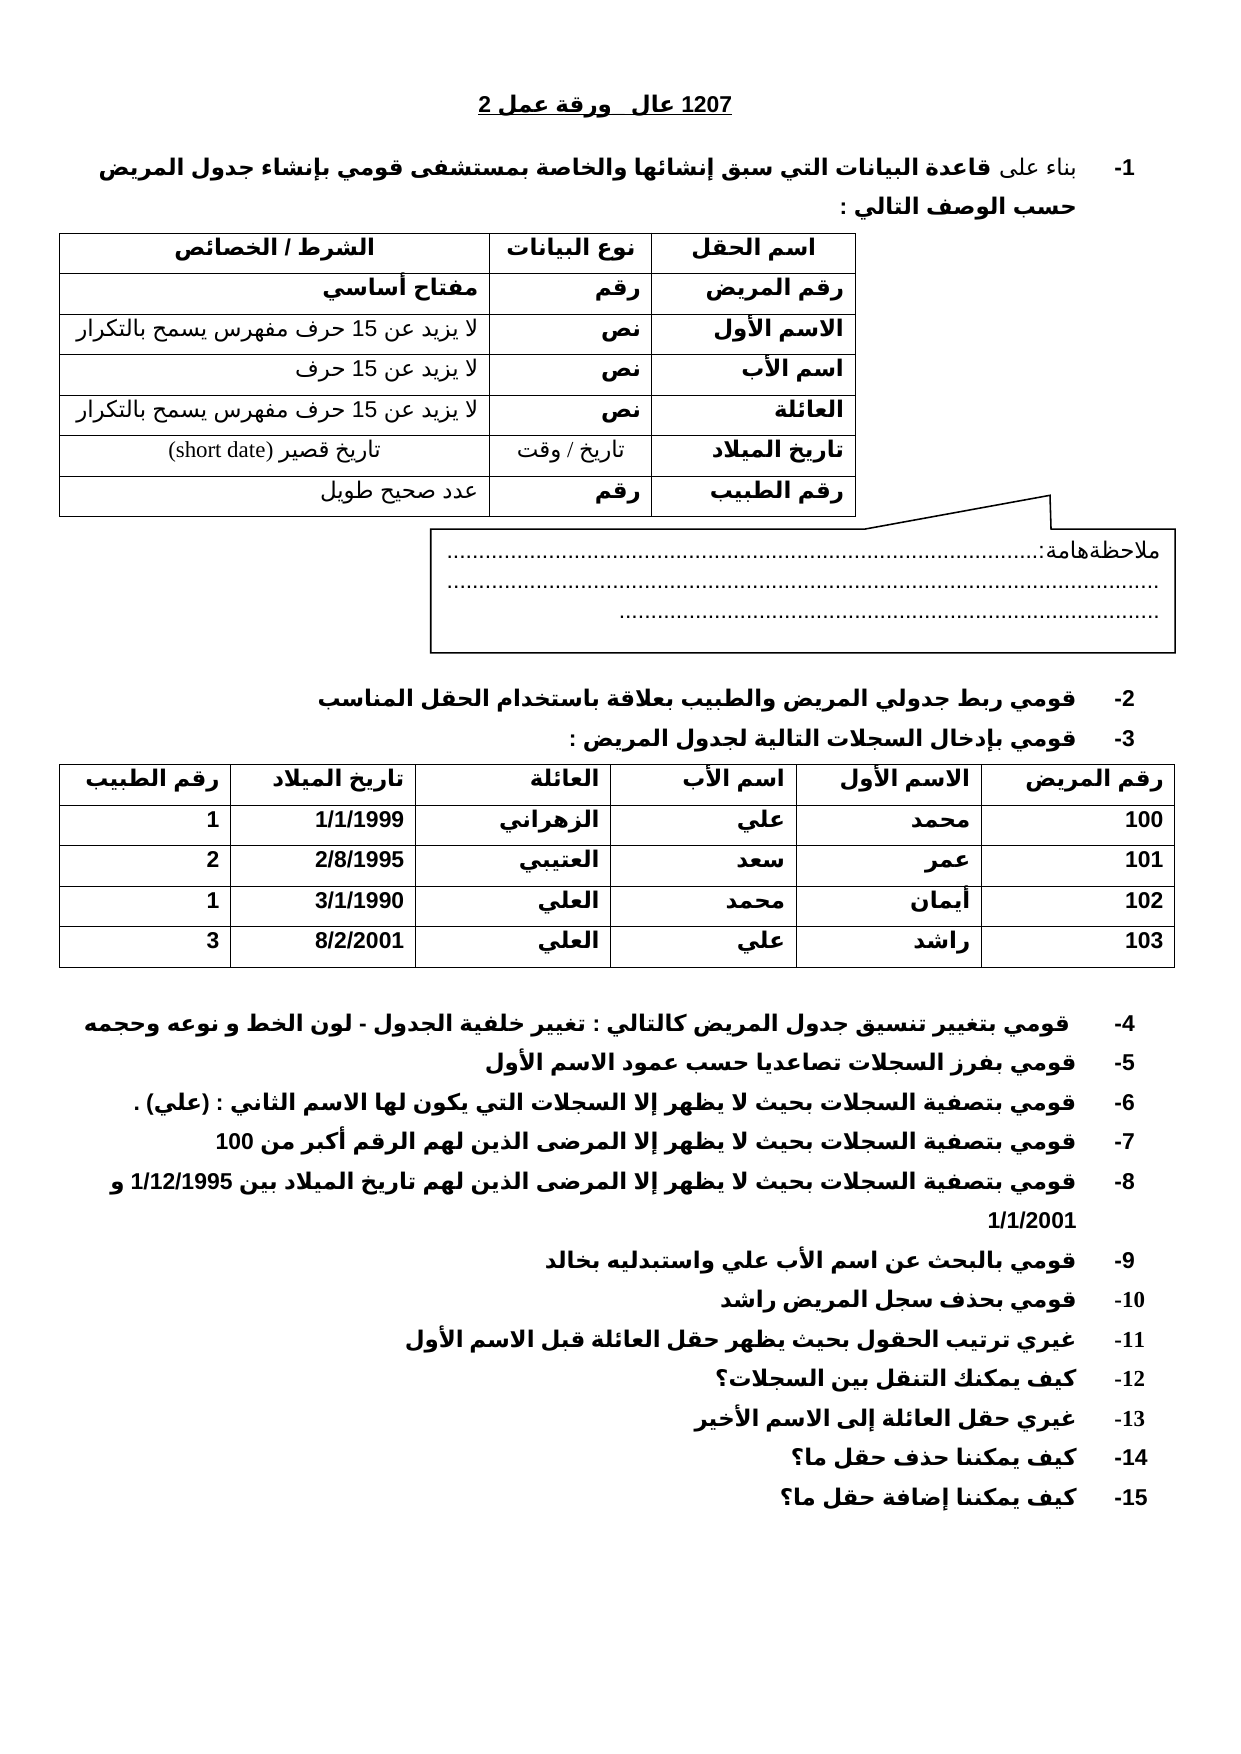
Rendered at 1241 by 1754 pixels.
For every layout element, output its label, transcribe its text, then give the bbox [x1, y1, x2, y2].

table_cell 100 [982, 806, 1174, 845]
table_cell راشد [797, 927, 981, 967]
table_cell محمد [797, 806, 981, 845]
table_cell مفتاح أساسي [60, 274, 489, 314]
list غيري ترتيب الحقول بحيث يظهر حقل العائلة قبل الاسم الأول [59, 1326, 1114, 1352]
table_cell اسم الأب [652, 355, 855, 395]
table_cell العتيبي [416, 846, 610, 886]
table_cell 2/8/1995 [231, 846, 415, 886]
list كيف يمكنك التنقل بين السجلات؟ [59, 1365, 1114, 1391]
table_cell رقم [490, 477, 651, 516]
table_cell عدد صحيح طويل [60, 477, 489, 516]
table_cell لا يزيد عن 15 حرف مفهرس يسمح بالتكرار [60, 396, 489, 435]
table_cell 1/1/1999 [231, 806, 415, 845]
table_cell لا يزيد عن 15 حرف [60, 355, 489, 395]
list قومي بفرز السجلات تصاعديا حسب عمود الاسم الأول [59, 1049, 1114, 1076]
table_cell أيمان [797, 887, 981, 926]
table_cell علي [611, 806, 796, 845]
table_cell علي [611, 927, 796, 967]
list غيري حقل العائلة إلى الاسم الأخير [59, 1404, 1114, 1431]
table_cell العلي [416, 927, 610, 967]
list قومي بحذف سجل المريض راشد [59, 1286, 1114, 1312]
table_cell نص [490, 396, 651, 435]
table_header اسم الحقل [652, 234, 855, 273]
table_cell الزهراني [416, 806, 610, 845]
list قومي ربط جدولي المريض والطبيب بعلاقة باستخدام الحقل المناسب [59, 685, 1114, 712]
table_cell 1 [60, 806, 230, 845]
list قومي بتصفية السجلات بحيث لا يظهر إلا المرضى الذين لهم تاريخ الميلاد بين 1/12/1995 و 1/1/2001 [59, 1168, 1114, 1233]
table_cell عمر [797, 846, 981, 886]
list قومي بالبحث عن اسم الأب علي واستبدليه بخالد [59, 1247, 1114, 1273]
table_header الاسم الأول [797, 765, 981, 805]
table_cell الاسم الأول [652, 315, 855, 354]
table_cell العائلة [652, 396, 855, 435]
list قومي بإدخال السجلات التالية لجدول المريض : [59, 725, 1114, 751]
table_cell رقم [490, 274, 651, 314]
list كيف يمكننا إضافة حقل ما؟ [59, 1483, 1114, 1510]
table_header تاريخ الميلاد [231, 765, 415, 805]
table_cell سعد [611, 846, 796, 886]
table_cell 8/2/2001 [231, 927, 415, 967]
table_cell 2 [60, 846, 230, 886]
table_cell رقم الطبيب [652, 477, 855, 516]
table_cell نص [490, 355, 651, 395]
table_header اسم الأب [611, 765, 796, 805]
table_cell العلي [416, 887, 610, 926]
table_cell 3 [60, 927, 230, 967]
text 1207 عال _ورقة عمل 2 [59, 91, 1152, 118]
table_cell 101 [982, 846, 1174, 886]
table_cell محمد [611, 887, 796, 926]
list قومي بتصفية السجلات بحيث لا يظهر إلا السجلات التي يكون لها الاسم الثاني : (علي) . [59, 1089, 1114, 1115]
table_cell تاريخ الميلاد [652, 436, 855, 476]
list قومي بتصفية السجلات بحيث لا يظهر إلا المرضى الذين لهم الرقم أكبر من 100 [59, 1128, 1114, 1154]
table_header العائلة [416, 765, 610, 805]
table_cell 102 [982, 887, 1174, 926]
list قومي بتغيير تنسيق جدول المريض كالتالي : تغيير خلفية الجدول - لون الخط و نوعه وحجمه [59, 1010, 1114, 1036]
table_cell 1 [60, 887, 230, 926]
table_header الشرط / الخصائص [60, 234, 489, 273]
table_cell 103 [982, 927, 1174, 967]
list بناء على قاعدة البيانات التي سبق إنشائها والخاصة بمستشفى قومي بإنشاء جدول المريض حسب الوصف التالي : [59, 154, 1114, 219]
table_cell رقم المريض [652, 274, 855, 314]
table_header نوع البيانات [490, 234, 651, 273]
table_header رقم المريض [982, 765, 1174, 805]
list كيف يمكننا حذف حقل ما؟ [59, 1444, 1114, 1470]
table_cell 3/1/1990 [231, 887, 415, 926]
table_header رقم الطبيب [60, 765, 230, 805]
table_cell تاريخ قصير (short date) [60, 436, 489, 476]
table_cell نص [490, 315, 651, 354]
table_cell لا يزيد عن 15 حرف مفهرس يسمح بالتكرار [60, 315, 489, 354]
table_cell تاريخ / وقت [490, 436, 651, 476]
